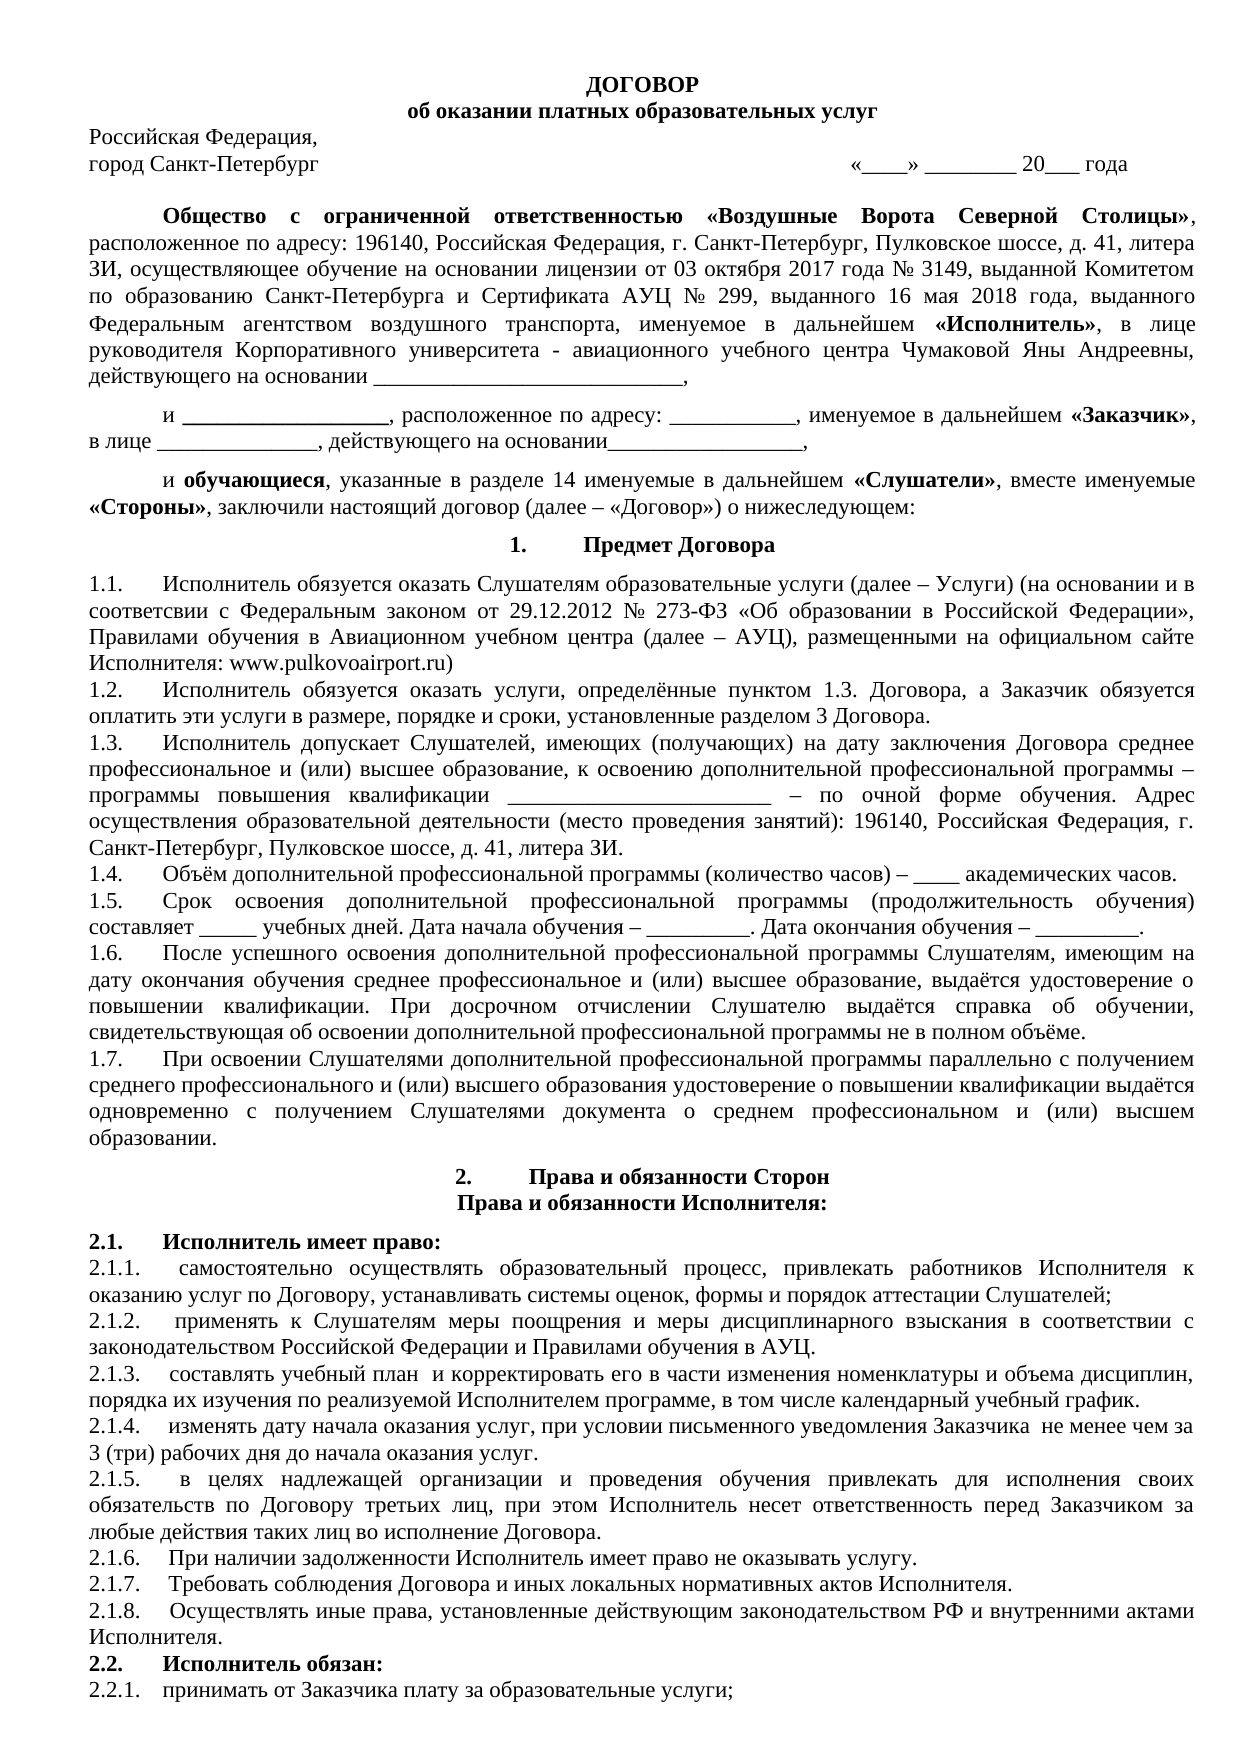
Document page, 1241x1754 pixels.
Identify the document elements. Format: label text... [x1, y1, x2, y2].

text 1.1. Исполнитель обязуется оказать Слушателям образовательные услуги (далее – Услуги) (на основании и в соответсвии с Федеральным законом от 29.12.2012 № 273-ФЗ «Об образовании в Российской Федерации», Правилами обучения в Авиационном учебном центра (далее – АУЦ), размещенными на официальном сайте Исполнителя: www.pulkovoairport.ru) [89, 570, 1196, 676]
text 1.3. Исполнитель допускает Слушателей, имеющих (получающих) на дату заключения Договора среднее профессиональное и (или) высшее образование, к освоению дополнительной профессиональной программы – программы повышения квалификации _______________________ – по очной форме обучения. Адрес осуществления образовательной деятельности (место проведения занятий): 196140, Российская Федерация, г. Санкт-Петербург, Пулковское шоссе, д. 41, литера ЗИ. [89, 728, 1196, 860]
text 2.1.7. Требовать соблюдения Договора и иных локальных нормативных актов Исполнителя. [89, 1571, 1196, 1597]
text 1.7. При освоении Слушателями дополнительной профессиональной программы параллельно с получением среднего профессионального и (или) высшего образования удостоверение о повышении квалификации выдаётся одновременно с получением Слушателями документа о среднем профессиональном и (или) высшем образовании. [89, 1045, 1196, 1150]
text ДОГОВОР [89, 71, 1196, 97]
text 2.1.1. самостоятельно осуществлять образовательный процесс, привлекать работников Исполнителя к оказанию услуг по Договору, устанавливать системы оценок, формы и порядок аттестации Слушателей; [89, 1254, 1196, 1307]
text Российская Федерация, [89, 123, 1196, 150]
text 2.1.5. в целях надлежащей организации и проведения обучения привлекать для исполнения своих обязательств по Договору третьих лиц, при этом Исполнитель несет ответственность перед Заказчиком за любые действия таких лиц во исполнение Договора. [89, 1465, 1196, 1544]
list Права и обязанности Сторон [89, 1163, 1196, 1189]
text город Санкт-Петербург «____» ________ 20___ года [89, 150, 1196, 176]
list Предмет Договора [89, 532, 1196, 558]
text 2.1.2. применять к Слушателям меры поощрения и меры дисциплинарного взыскания в соответствии с законодательством Российской Федерации и Правилами обучения в АУЦ. [89, 1307, 1196, 1360]
text Общество с ограниченной ответственностью «Воздушные Ворота Северной Столицы», расположенное по адресу: 196140, Российская Федерация, г. Санкт-Петербург, Пулковское шоссе, д. 41, литера ЗИ, осуществляющее обучение на основании лицензии от 03 октября 2017 года № 3149, выданной Комитетом по образованию Санкт-Петербурга и Сертификата АУЦ № 299, выданного 16 мая 2018 года, выданного Федеральным агентством воздушного транспорта, именуемое в дальнейшем «Исполнитель», в лице руководителя Корпоративного университета - авиационного учебного центра Чумаковой Яны Андреевны, действующего на основании ___________________________, [89, 202, 1196, 389]
text Права и обязанности Исполнителя: [89, 1189, 1196, 1215]
text 2.1.6. При наличии задолженности Исполнитель имеет право не оказывать услугу. [89, 1544, 1196, 1571]
text 1.6. После успешного освоения дополнительной профессиональной программы Слушателям, имеющим на дату окончания обучения среднее профессиональное и (или) высшее образование, выдаётся удостоверение о повышении квалификации. При досрочном отчислении Слушателю выдаётся справка об обучении, свидетельствующая об освоении дополнительной профессиональной программы не в полном объёме. [89, 939, 1196, 1045]
text 2.1.3. составлять учебный план и корректировать его в части изменения номенклатуры и объема дисциплин, порядка их изучения по реализуемой Исполнителем программе, в том числе календарный учебный график. [89, 1360, 1196, 1412]
text и __________________, расположенное по адресу: ___________, именуемое в дальнейшем «Заказчик», в лице ______________, действующего на основании_________________, [89, 401, 1196, 454]
text 2.1.4. изменять дату начала оказания услуг, при условии письменного уведомления Заказчика не менее чем за 3 (три) рабочих дня до начала оказания услуг. [89, 1412, 1196, 1465]
text 2.2.1. принимать от Заказчика плату за образовательные услуги; [89, 1676, 1196, 1702]
text об оказании платных образовательных услуг [89, 97, 1196, 123]
text 2.2. Исполнитель обязан: [89, 1649, 1196, 1676]
text 2.1.8. Осуществлять иные права, установленные действующим законодательством РФ и внутренними актами Исполнителя. [89, 1597, 1196, 1649]
text 1.4. Объём дополнительной профессиональной программы (количество часов) – ____ академических часов. [89, 860, 1196, 887]
text 1.5. Срок освоения дополнительной профессиональной программы (продолжительность обучения) составляет _____ учебных дней. Дата начала обучения – _________. Дата окончания обучения – _________. [89, 887, 1196, 939]
text и обучающиеся, указанные в разделе 14 именуемые в дальнейшем «Слушатели», вместе именуемые «Стороны», заключили настоящий договор (далее – «Договор») о нижеследующем: [89, 466, 1196, 519]
text 2.1. Исполнитель имеет право: [89, 1228, 1196, 1254]
text 1.2. Исполнитель обязуется оказать услуги, определённые пунктом 1.3. Договора, а Заказчик обязуется оплатить эти услуги в размере, порядке и сроки, установленные разделом 3 Договора. [89, 676, 1196, 728]
